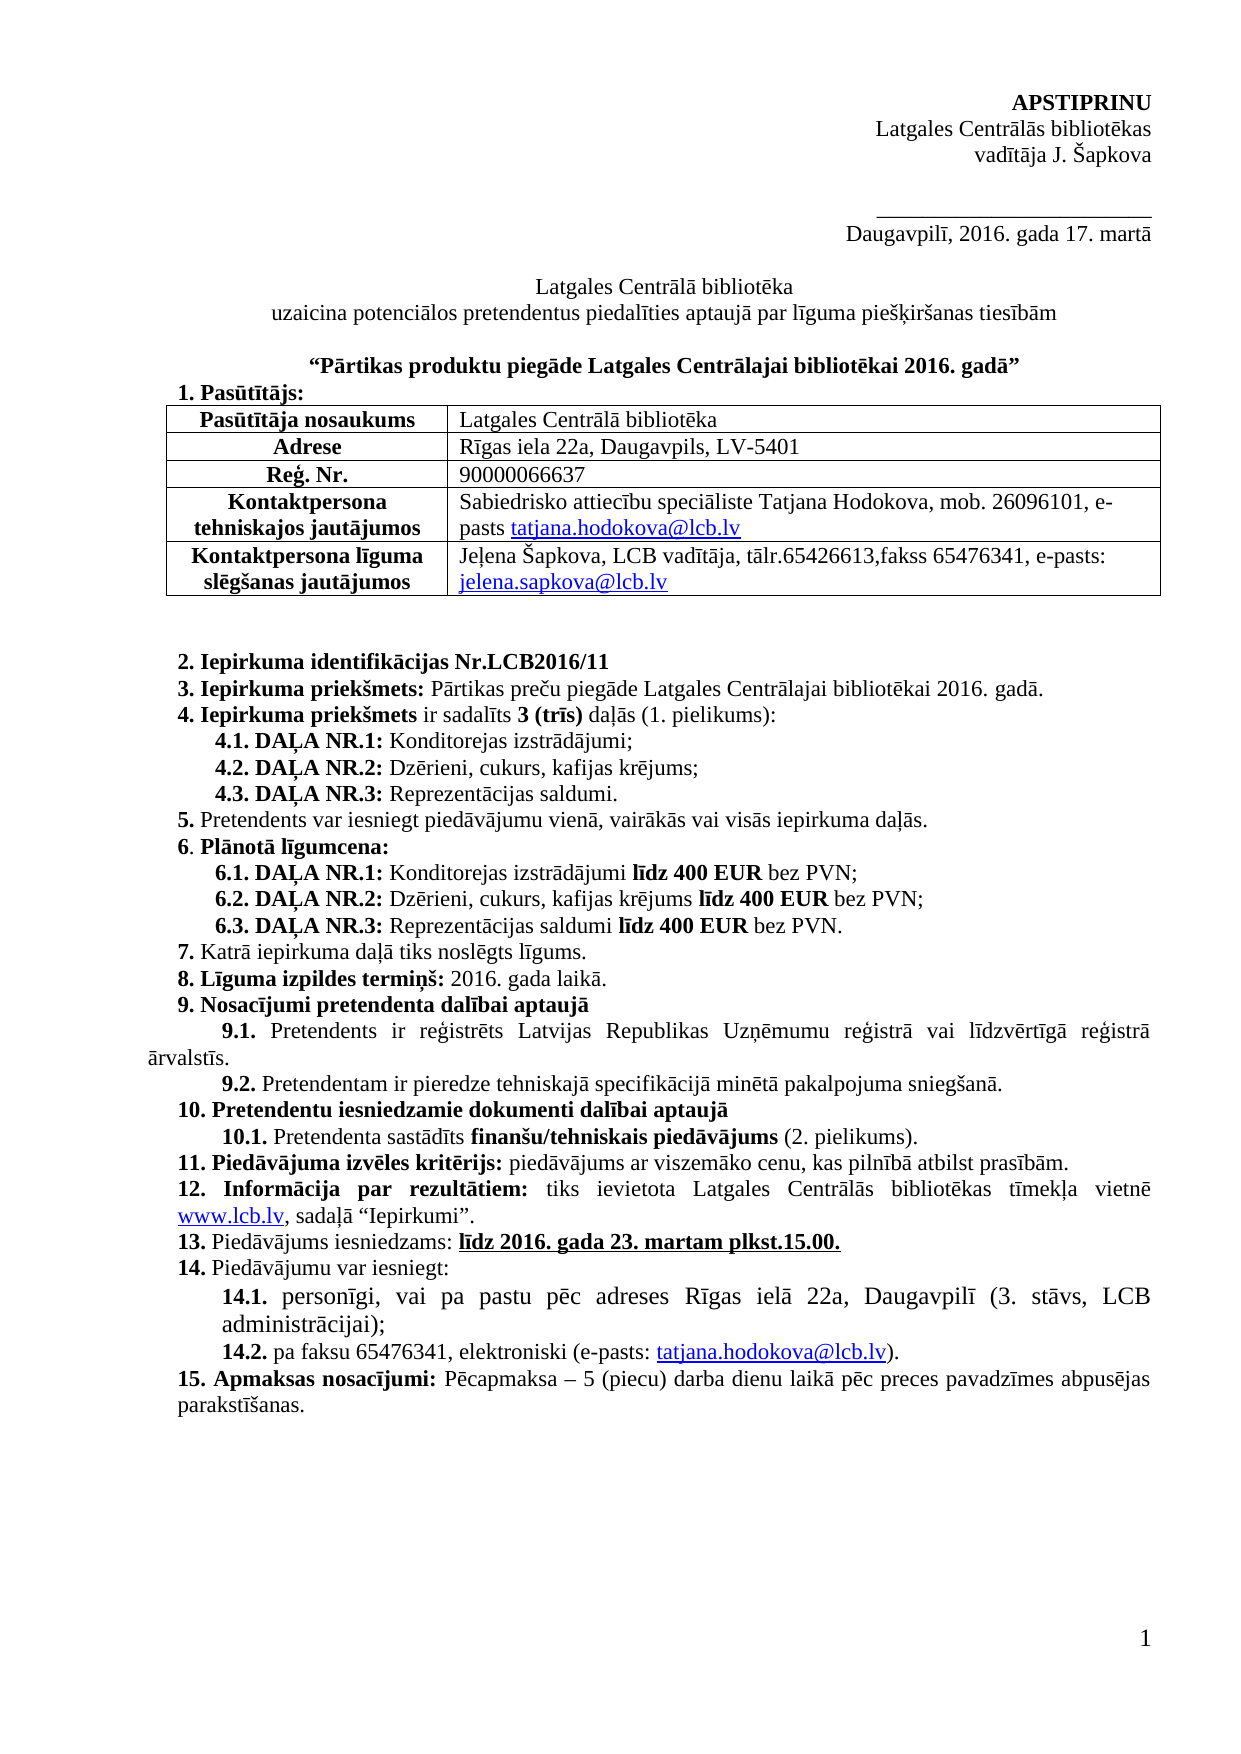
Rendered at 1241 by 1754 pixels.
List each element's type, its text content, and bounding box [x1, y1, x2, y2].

text vadītāja J. Šapkova [177, 141, 1152, 168]
text 6. Plānotā līgumcena: [177, 833, 1152, 859]
text 9.2. Pretendentam ir pieredze tehniskajā specifikācijā minētā pakalpojuma sniegšanā. [148, 1070, 1152, 1096]
text 13. Piedāvājums iesniedzams: līdz 2016. gada 23. martam plkst.15.00. [177, 1228, 1152, 1254]
table_cell Jeļena Šapkova, LCB vadītāja, tālr.65426613,fakss 65476341, e-pasts: jelena.sapkova@lcb.lv [448, 542, 1160, 594]
table_cell Reģ. Nr. [167, 461, 447, 487]
text 4.2. DAĻA NR.2: Dzērieni, cukurs, kafijas krējums; [215, 754, 1152, 780]
text 6.3. DAĻA NR.3: Reprezentācijas saldumi līdz 400 EUR bez PVN. [215, 912, 1152, 938]
table_cell Kontaktpersona līguma slēgšanas jautājumos [167, 542, 447, 594]
text 6.2. DAĻA NR.2: Dzērieni, cukurs, kafijas krējums līdz 400 EUR bez PVN; [215, 886, 1152, 912]
text 5. Pretendents var iesniegt piedāvājumu vienā, vairākās vai visās iepirkuma daļās. [177, 806, 1152, 833]
text 14.1. personīgi, vai pa pastu pēc adreses Rīgas ielā 22a, Daugavpilī (3. stāvs, LCB administrācijai); [222, 1281, 1152, 1338]
text 10. Pretendentu iesniedzamie dokumenti dalībai aptaujā [177, 1096, 1152, 1123]
subtitle 1. Pasūtītājs: [177, 378, 1152, 405]
text 11. Piedāvājuma izvēles kritērijs: piedāvājums ar viszemāko cenu, kas pilnībā atbilst prasībām. [177, 1149, 1152, 1175]
subtitle Latgales Centrālā bibliotēka [177, 273, 1152, 299]
table_cell 90000066637 [448, 461, 1160, 487]
table_header Latgales Centrālā bibliotēka [448, 406, 1160, 432]
text ________________________ [177, 194, 1152, 220]
table_cell Sabiedrisko attiecību speciāliste Tatjana Hodokova, mob. 26096101, e-pasts tatjana.hodokova@lcb.lv [448, 488, 1160, 541]
text 12. Informācija par rezultātiem: tiks ievietota Latgales Centrālās bibliotēkas tīmekļa vietnē www.lcb.lv, sadaļā “Iepirkumi”. [177, 1175, 1152, 1228]
text 15. Apmaksas nosacījumi: Pēcapmaksa – 5 (piecu) darba dienu laikā pēc preces pavadzīmes abpusējas parakstīšanas. [177, 1365, 1152, 1417]
table_cell Rīgas iela 22a, Daugavpils, LV-5401 [448, 433, 1160, 460]
text 9. Nosacījumi pretendenta dalībai aptaujā [177, 991, 1152, 1017]
table_cell Kontaktpersona tehniskajos jautājumos [167, 488, 447, 541]
text APSTIPRINU [177, 89, 1152, 115]
text 2. Iepirkuma identifikācijas Nr.LCB2016/11 [177, 648, 1152, 675]
table_cell Adrese [167, 433, 447, 460]
text 9.1. Pretendents ir reģistrēts Latvijas Republikas Uzņēmumu reģistrā vai līdzvērtīgā reģistrā ārvalstīs. [148, 1017, 1152, 1070]
text 14. Piedāvājumu var iesniegt: [177, 1254, 1152, 1281]
subtitle Daugavpilī, 2016. gada 17. martā [177, 220, 1152, 247]
text 6.1. DAĻA NR.1: Konditorejas izstrādājumi līdz 400 EUR bez PVN; [215, 859, 1152, 886]
text 10.1. Pretendenta sastādīts finanšu/tehniskais piedāvājums (2. pielikums). [148, 1123, 1152, 1149]
text 8. Līguma izpildes termiņš: 2016. gada laikā. [177, 964, 1152, 991]
table_header Pasūtītāja nosaukums [167, 406, 447, 432]
text Latgales Centrālās bibliotēkas [177, 115, 1152, 141]
text 14.2. pa faksu 65476341, elektroniski (e-pasts: tatjana.hodokova@lcb.lv). [177, 1338, 1152, 1365]
text 4. Iepirkuma priekšmets ir sadalīts 3 (trīs) daļās (1. pielikums): [177, 701, 1152, 727]
subtitle “Pārtikas produktu piegāde Latgales Centrālajai bibliotēkai 2016. gadā” [177, 352, 1152, 378]
text 4.1. DAĻA NR.1: Konditorejas izstrādājumi; [215, 727, 1152, 754]
subtitle uzaicina potenciālos pretendentus piedalīties aptaujā par līguma piešķiršanas tiesībām [177, 299, 1152, 326]
text 4.3. DAĻA NR.3: Reprezentācijas saldumi. [215, 780, 1152, 806]
text 7. Katrā iepirkuma daļā tiks noslēgts līgums. [177, 938, 1152, 964]
text 3. Iepirkuma priekšmets: Pārtikas preču piegāde Latgales Centrālajai bibliotēkai 2016. gadā. [177, 675, 1152, 701]
